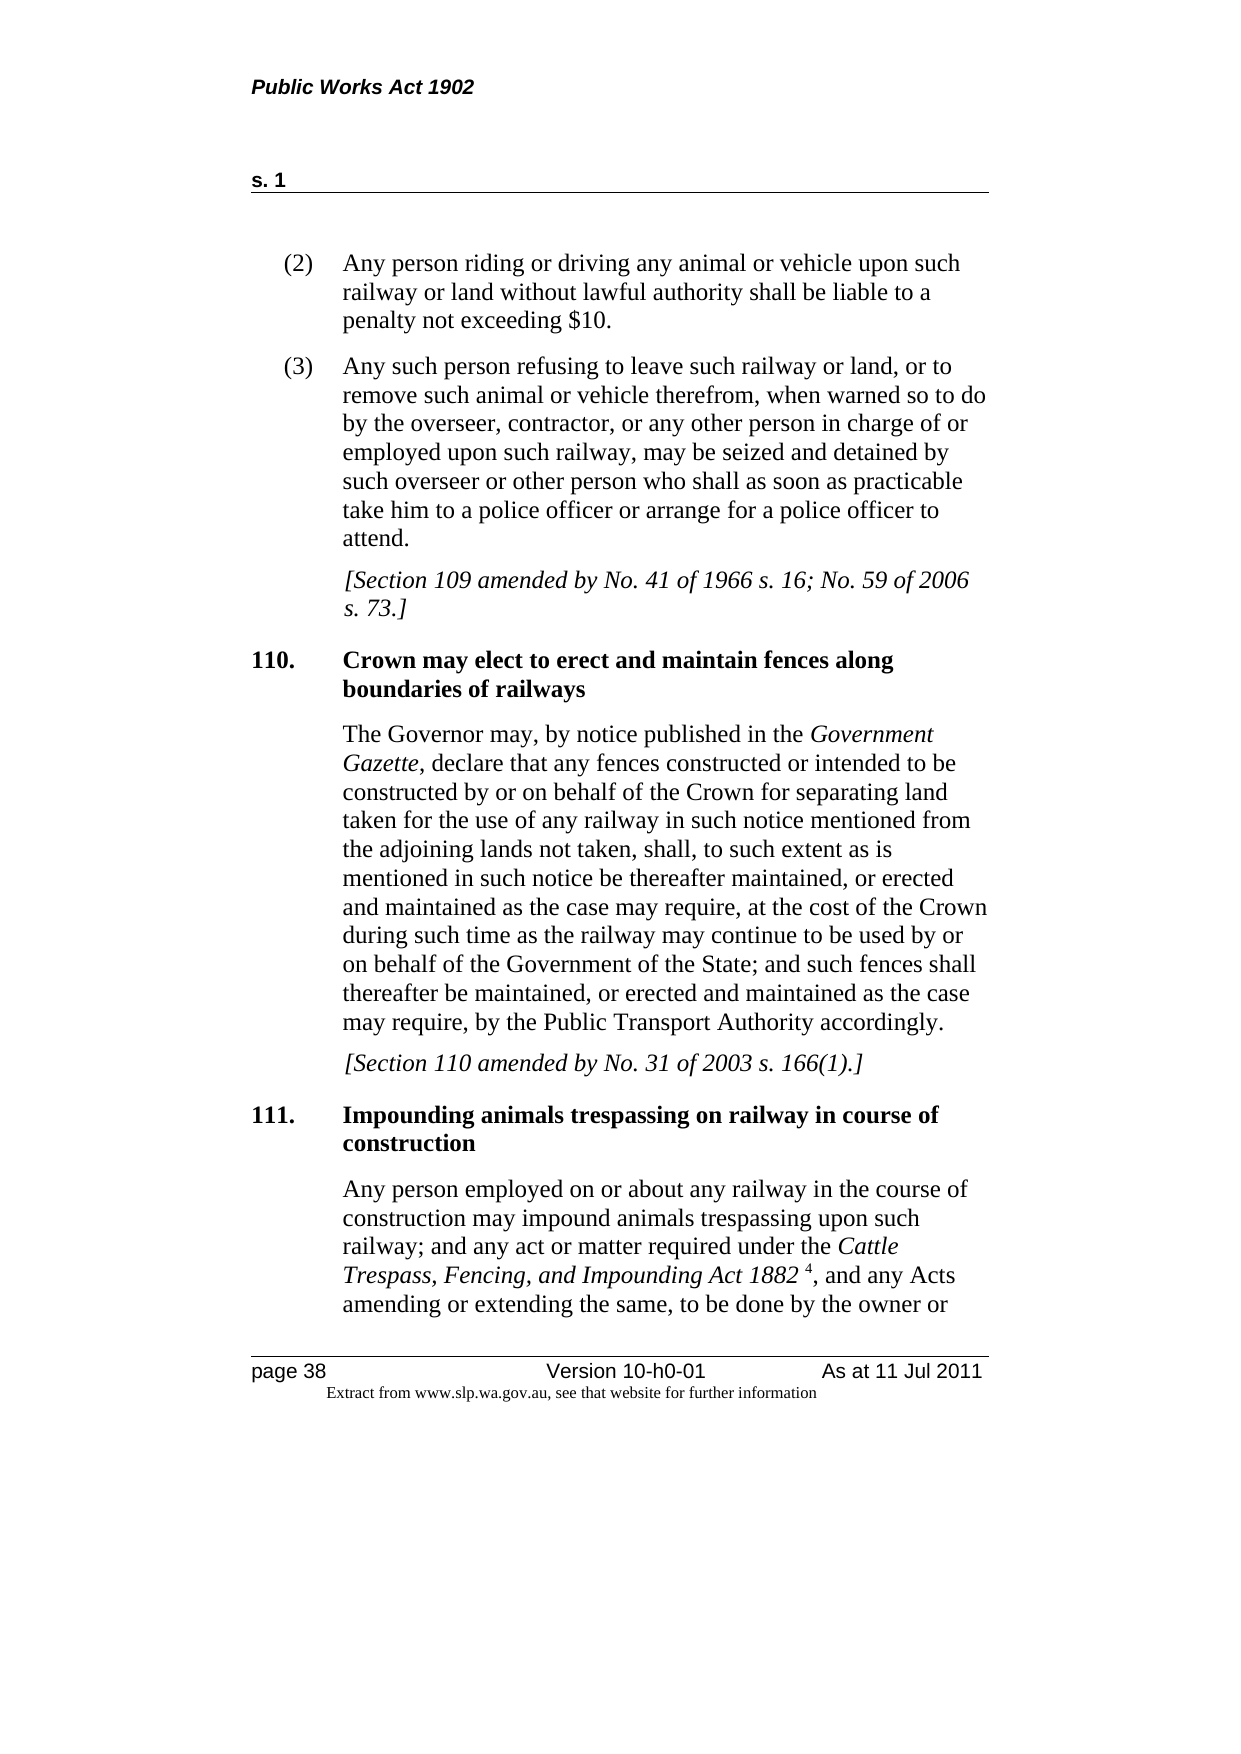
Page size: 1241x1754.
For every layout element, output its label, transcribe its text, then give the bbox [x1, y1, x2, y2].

text (2) Any person riding or driving any animal or vehicle upon such railway or land without lawful authority shall be liable to a penalty not exceeding $10. [251, 248, 989, 334]
text [Section 109 amended by No. 41 of 1966 s. 16; No. 59 of 2006 s. 73.] [251, 565, 989, 622]
subtitle 111. Impounding animals trespassing on railway in course of construction [251, 1100, 989, 1157]
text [251, 1174, 989, 1318]
text The Governor may, by notice published in the Government Gazette, declare that any fences constructed or intended to be constructed by or on behalf of the Crown for separating land taken for the use of any railway in such notice mentioned from the adjoining lands not taken, shall, to such extent as is mentioned in such notice be thereafter maintained, or erected and maintained as the case may require, at the cost of the Crown during such time as the railway may continue to be used by or on behalf of the Government of the State; and such fences shall thereafter be maintained, or erected and maintained as the case may require, by the Public Transport Authority accordingly. [251, 719, 989, 1036]
text (3) Any such person refusing to leave such railway or land, or to remove such animal or vehicle therefrom, when warned so to do by the overseer, contractor, or any other person in charge of or employed upon such railway, may be seized and detained by such overseer or other person who shall as soon as practicable take him to a police officer or arrange for a police officer to attend. [251, 351, 989, 552]
subtitle 110. Crown may elect to erect and maintain fences along boundaries of railways [251, 645, 989, 703]
text [Section 110 amended by No. 31 of 2003 s. 166(1).] [251, 1048, 989, 1077]
